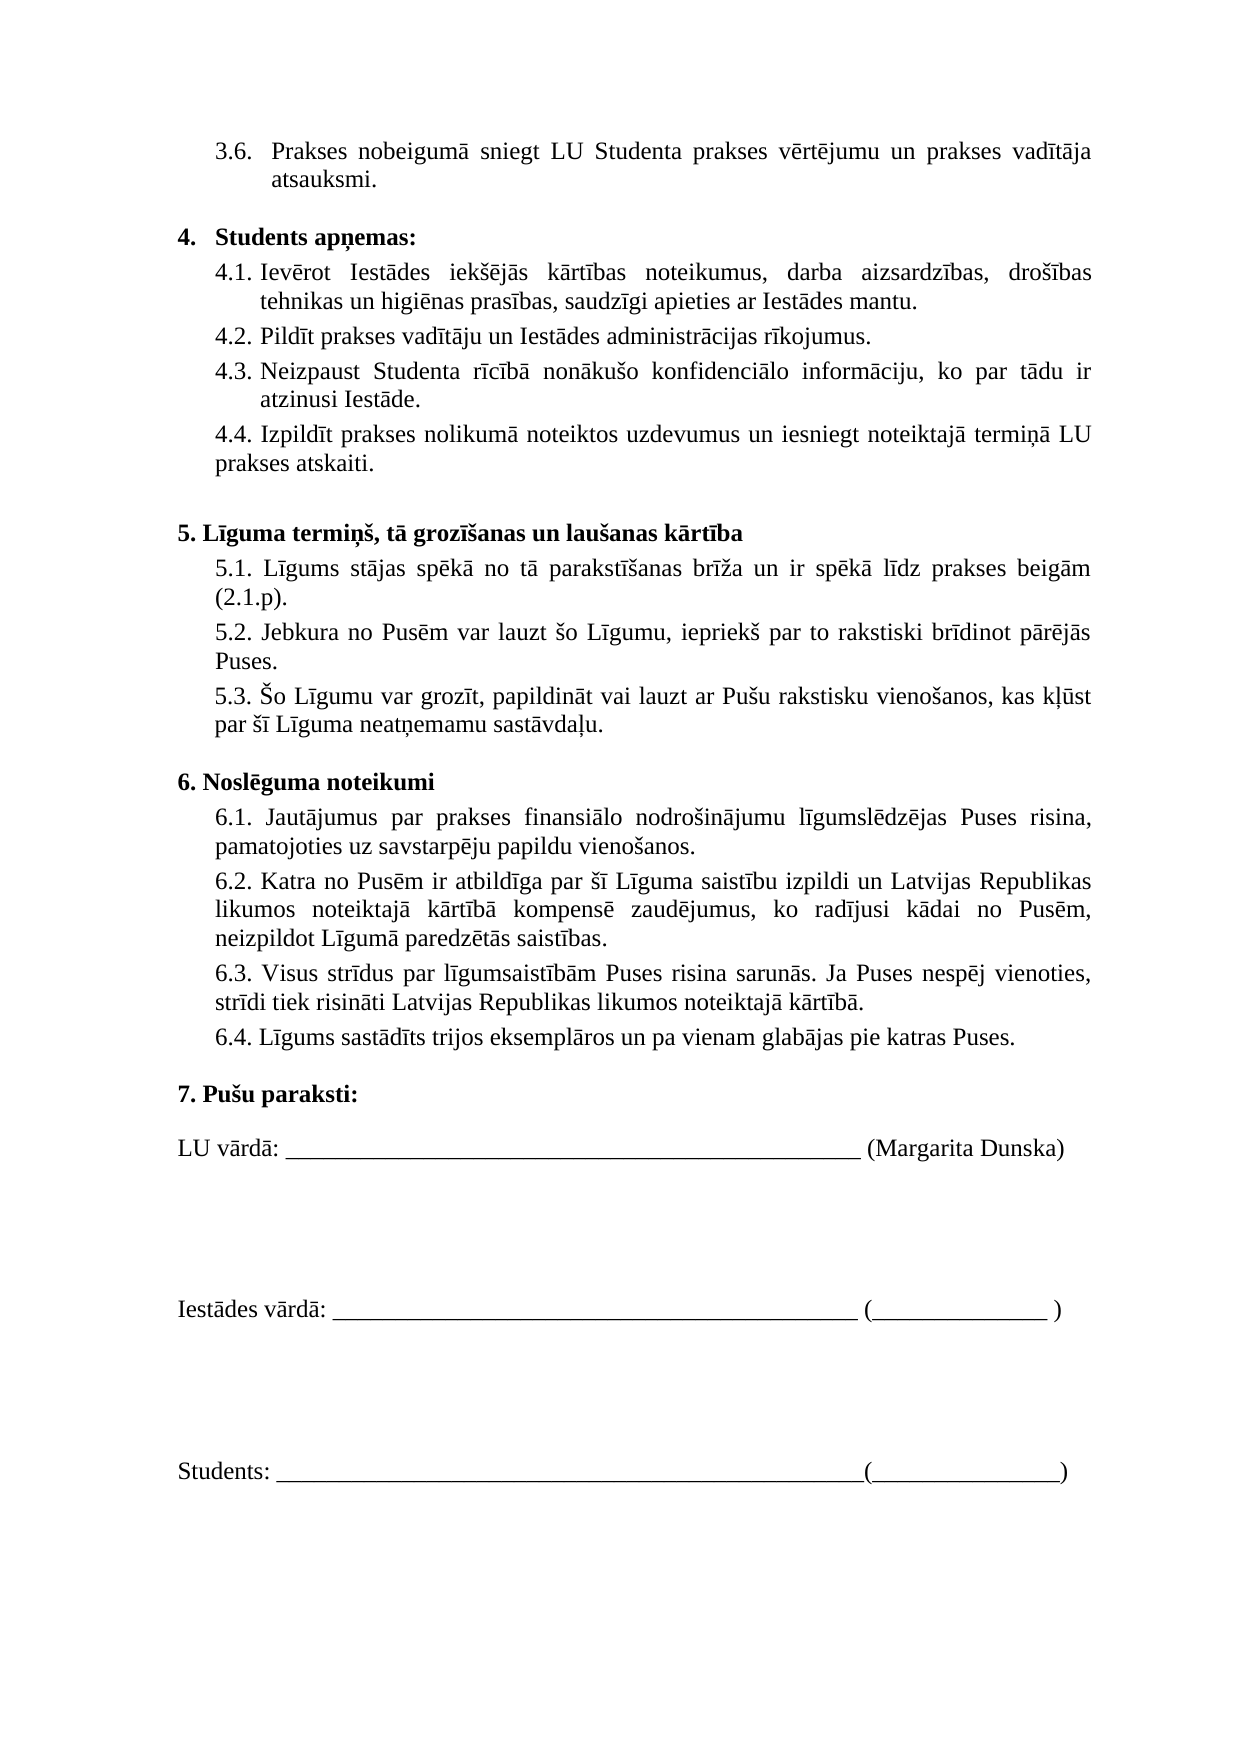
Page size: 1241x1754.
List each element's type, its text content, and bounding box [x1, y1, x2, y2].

text 6. Noslēguma noteikumi [177, 767, 1092, 796]
list Pildīt prakses vadītāju un Iestādes administrācijas rīkojumus. [215, 321, 1092, 349]
text 6.4. Līgums sastādīts trijos eksemplāros un pa vienam glabājas pie katras Puses. [215, 1022, 1092, 1051]
text LU vārdā: ______________________________________________ (Margarita Dunska) [177, 1133, 1092, 1162]
list Students apņemas: [177, 222, 1092, 251]
text 6.3. Visus strīdus par līgumsaistībām Puses risina sarunās. Ja Puses nespēj vienoties, strīdi tiek risināti Latvijas Republikas likumos noteiktajā kārtībā. [215, 958, 1092, 1016]
text 4.4. Izpildīt prakses nolikumā noteiktos uzdevumus un iesniegt noteiktajā termiņā LU prakses atskaiti. [215, 419, 1092, 477]
text 5.3. Šo Līgumu var grozīt, papildināt vai lauzt ar Pušu rakstisku vienošanos, kas kļūst par šī Līguma neatņemamu sastāvdaļu. [214, 681, 1092, 738]
text 5.2. Jebkura no Pusēm var lauzt šo Līgumu, iepriekš par to rakstiski brīdinot pārējās Puses. [215, 617, 1092, 674]
list Ievērot Iestādes iekšējās kārtības noteikumus, darba aizsardzības, drošības tehnikas un higiēnas prasības, saudzīgi apieties ar Iestādes mantu. [215, 257, 1092, 314]
text 6.1. Jautājumus par prakses finansiālo nodrošinājumu līgumslēdzējas Puses risina, pamatojoties uz savstarpēju papildu vienošanos. [215, 802, 1092, 859]
text 5. Līguma termiņš, tā grozīšanas un laušanas kārtība [177, 518, 1092, 547]
text Students: _______________________________________________(_______________) [177, 1456, 1092, 1484]
text 7. Pušu paraksti: [177, 1079, 1092, 1108]
text Iestādes vārdā: __________________________________________ (______________ ) [177, 1294, 1092, 1323]
text 6.2. Katra no Pusēm ir atbildīga par šī Līguma saistību izpildi un Latvijas Republikas likumos noteiktajā kārtībā kompensē zaudējumus, ko radījusi kādai no Pusēm, neizpildot Līgumā paredzētās saistības. [215, 866, 1092, 952]
text 5.1. Līgums stājas spēkā no tā parakstīšanas brīža un ir spēkā līdz prakses beigām (2.1.p). [215, 553, 1092, 611]
text 3.6. Prakses nobeigumā sniegt LU Studenta prakses vērtējumu un prakses vadītāja atsauksmi. [215, 136, 1092, 193]
list Neizpaust Studenta rīcībā nonākušo konfidenciālo informāciju, ko par tādu ir atzinusi Iestāde. [215, 356, 1092, 413]
